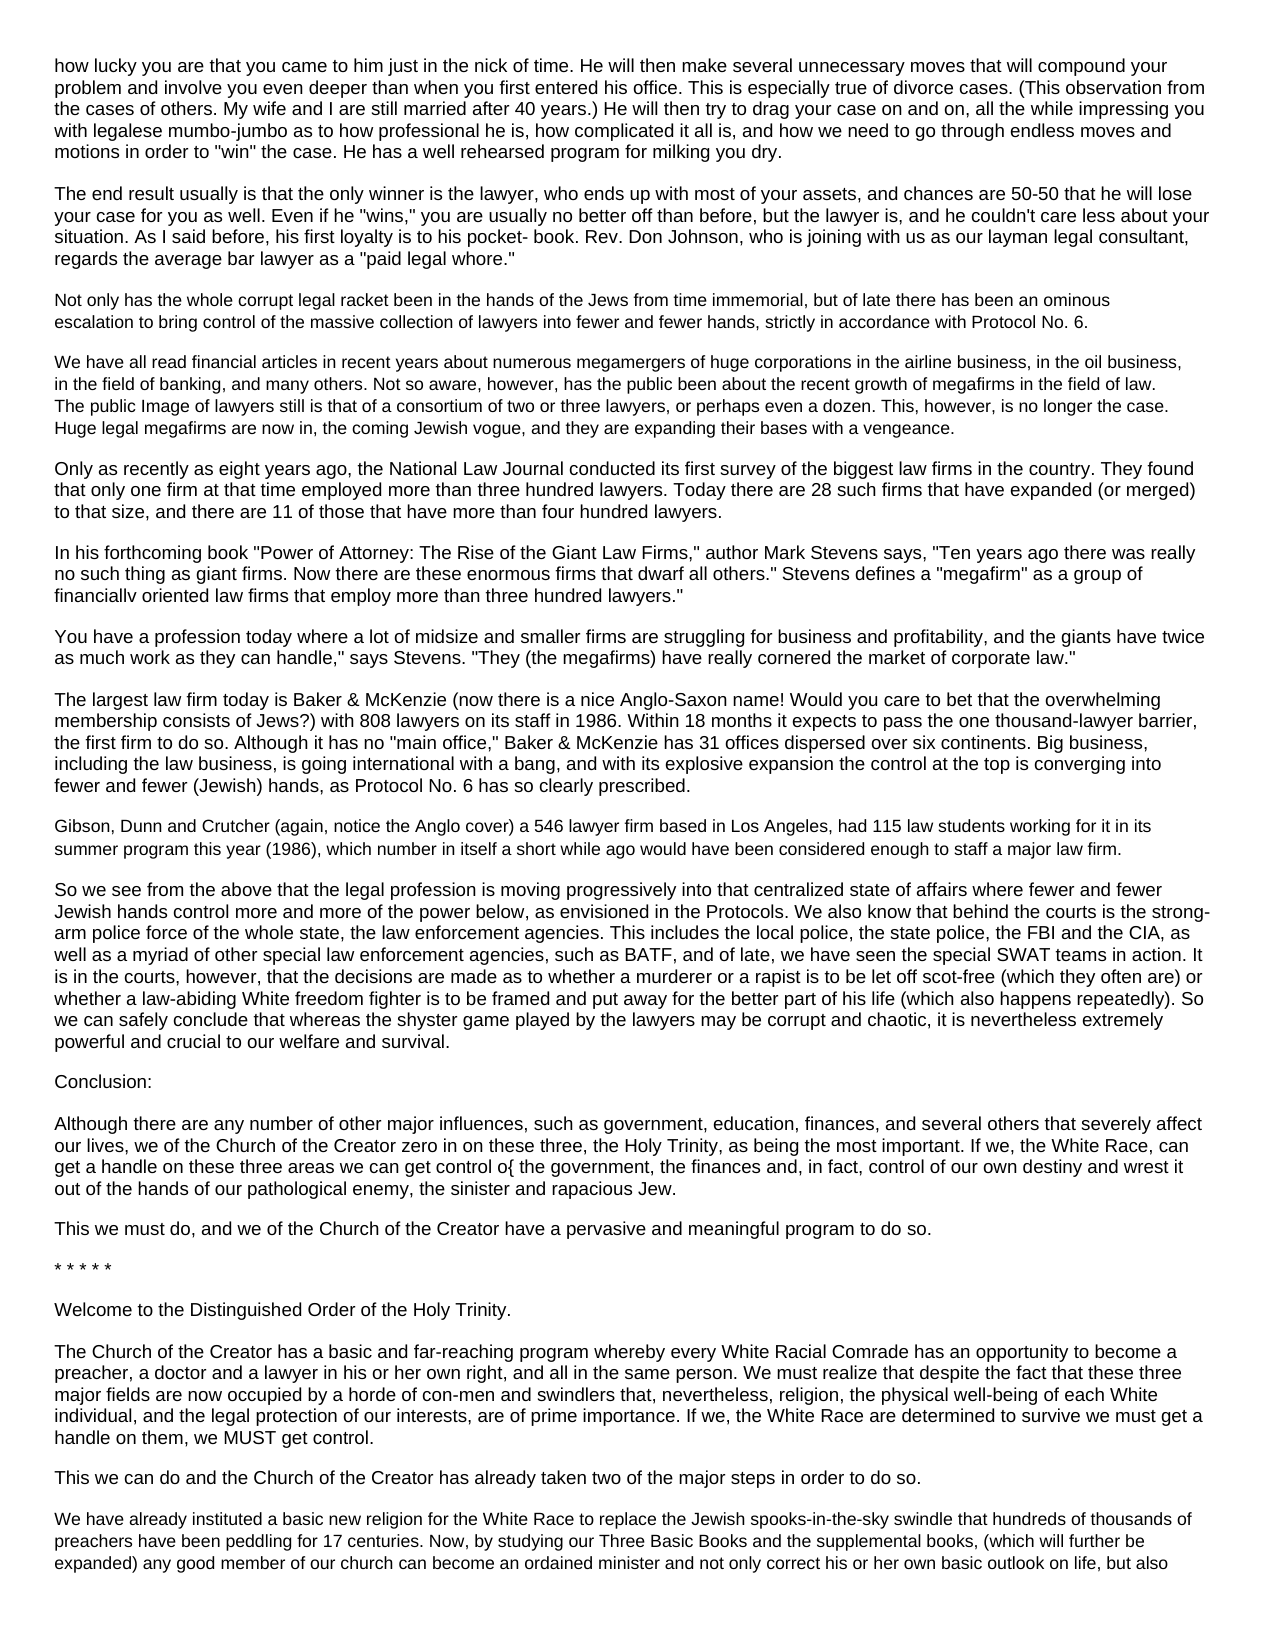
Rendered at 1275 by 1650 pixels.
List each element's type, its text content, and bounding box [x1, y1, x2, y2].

text Only as recently as eight years ago, the National Law Journal conducted its first survey of the biggest law firms in the country. They found that only one firm at that time employed more than three hundred lawyers. Today there are 28 such firms that have expanded (or merged) to that size, and there are 11 of those that have more than four hundred lawyers. [54, 458, 1208, 522]
text Conclusion: [54, 1071, 1219, 1093]
text Not only has the whole corrupt legal racket been in the hands of the Jews from time immemorial, but of late there has been an ominous escalation to bring control of the massive collection of lawyers into fewer and fewer hands, strictly in accordance with Protocol No. 6. [54, 289, 1152, 332]
text how lucky you are that you came to him just in the nick of time. He will then make several unnecessary moves that will compound your problem and involve you even deeper than when you first entered his office. This is especially true of divorce cases. (This observation from the cases of others. My wife and I are still married after 40 years.) He will then try to drag your case on and on, all the while impressing you with legalese mumbo-jumbo as to how professional he is, how complicated it all is, and how we need to go through endless moves and motions in order to "win" the case. He has a well rehearsed program for milking you dry. [54, 55, 1219, 163]
text The largest law firm today is Baker & McKenzie (now there is a nice Anglo-Saxon name! Would you care to bet that the overwhelming membership consists of Jews?) with 808 lawyers on its staff in 1986. Within 18 months it expects to pass the one thousand-lawyer barrier, the first firm to do so. Although it has no "main office," Baker & McKenzie has 31 offices dispersed over six continents. Big business, including the law business, is going international with a bang, and with its explosive expansion the control at the top is converging into fewer and fewer (Jewish) hands, as Protocol No. 6 has so clearly prescribed. [54, 688, 1206, 796]
text We have all read financial articles in recent years about numerous megamergers of huge corporations in the airline business, in the oil business, in the field of banking, and many others. Not so aware, however, has the public been about the recent growth of megafirms in the field of law. The public Image of lawyers still is that of a consortium of two or three lawyers, or perhaps even a dozen. This, however, is no longer the case. Huge legal megafirms are now in, the coming Jewish vogue, and they are expanding their bases with a vengeance. [54, 352, 1187, 438]
text The Church of the Creator has a basic and far-reaching program whereby every White Racial Comrade has an opportunity to become a preacher, a doctor and a lawyer in his or her own right, and all in the same person. We must realize that despite the fact that these three major fields are now occupied by a horde of con-men and swindlers that, nevertheless, religion, the physical well-being of each White individual, and the legal protection of our interests, are of prime importance. If we, the White Race are determined to survive we must get a handle on them, we MUST get control. [54, 1340, 1212, 1448]
text Gibson, Dunn and Crutcher (again, notice the Anglo cover) a 546 lawyer firm based in Los Angeles, had 115 law students working for it in its summer program this year (1986), which number in itself a short while ago would have been considered enough to staff a major law firm. [54, 816, 1196, 859]
text In his forthcoming book "Power of Attorney: The Rise of the Giant Law Firms," author Mark Stevens says, "Ten years ago there was really no such thing as giant firms. Now there are these enormous firms that dwarf all others." Stevens defines a "megafirm" as a group of financiallv oriented law firms that employ more than three hundred lawyers." [54, 542, 1200, 606]
text The end result usually is that the only winner is the lawyer, who ends up with most of your assets, and chances are 50-50 that he will lose your case for you as well. Even if he "wins," you are usually no better off than before, but the lawyer is, and he couldn't care less about your situation. As I said before, his first loyalty is to his pocket- book. Rev. Don Johnson, who is joining with us as our layman legal consultant, regards the average bar lawyer as a "paid legal whore." [54, 183, 1212, 269]
text * * * * * [54, 1258, 1219, 1280]
text Although there are any number of other major influences, such as government, education, finances, and several others that severely affect our lives, we of the Church of the Creator zero in on these three, the Holy Trinity, as being the most important. If we, the White Race, can get a handle on these three areas we can get control o{ the government, the finances and, in fact, control of our own destiny and wrest it out of the hands of our pathological enemy, the sinister and rapacious Jew. [54, 1113, 1212, 1199]
text You have a profession today where a lot of midsize and smaller firms are struggling for business and profitability, and the giants have twice as much work as they can handle," says Stevens. "They (the megafirms) have really cornered the market of corporate law." [54, 626, 1208, 668]
text This we can do and the Church of the Creator has already taken two of the major steps in order to do so. [54, 1467, 1219, 1489]
text Welcome to the Distinguished Order of the Holy Trinity. [54, 1299, 1219, 1321]
text We have already instituted a basic new religion for the White Race to replace the Jewish spooks-in-the-sky swindle that hundreds of thousands of preachers have been peddling for 17 centuries. Now, by studying our Three Basic Books and the supplemental books, (which will further be expanded) any good member of our church can become an ordained minister and not only correct his or her own basic outlook on life, but also [54, 1509, 1217, 1573]
text This we must do, and we of the Church of the Creator have a pervasive and meaningful program to do so. [54, 1218, 1219, 1240]
text So we see from the above that the legal profession is moving progressively into that centralized state of affairs where fewer and fewer Jewish hands control more and more of the power below, as envisioned in the Protocols. We also know that behind the courts is the strong-arm police force of the whole state, the law enforcement agencies. This includes the local police, the state police, the FBI and the CIA, as well as a myriad of other special law enforcement agencies, such as BATF, and of late, we have seen the special SWAT teams in action. It is in the courts, however, that the decisions are made as to whether a murderer or a rapist is to be let off scot-free (which they often are) or whether a law-abiding White freedom fighter is to be framed and put away for the better part of his life (which also happens repeatedly). So we can safely conclude that whereas the shyster game played by the lawyers may be corrupt and chaotic, it is nevertheless extremely powerful and crucial to our welfare and survival. [54, 879, 1217, 1053]
